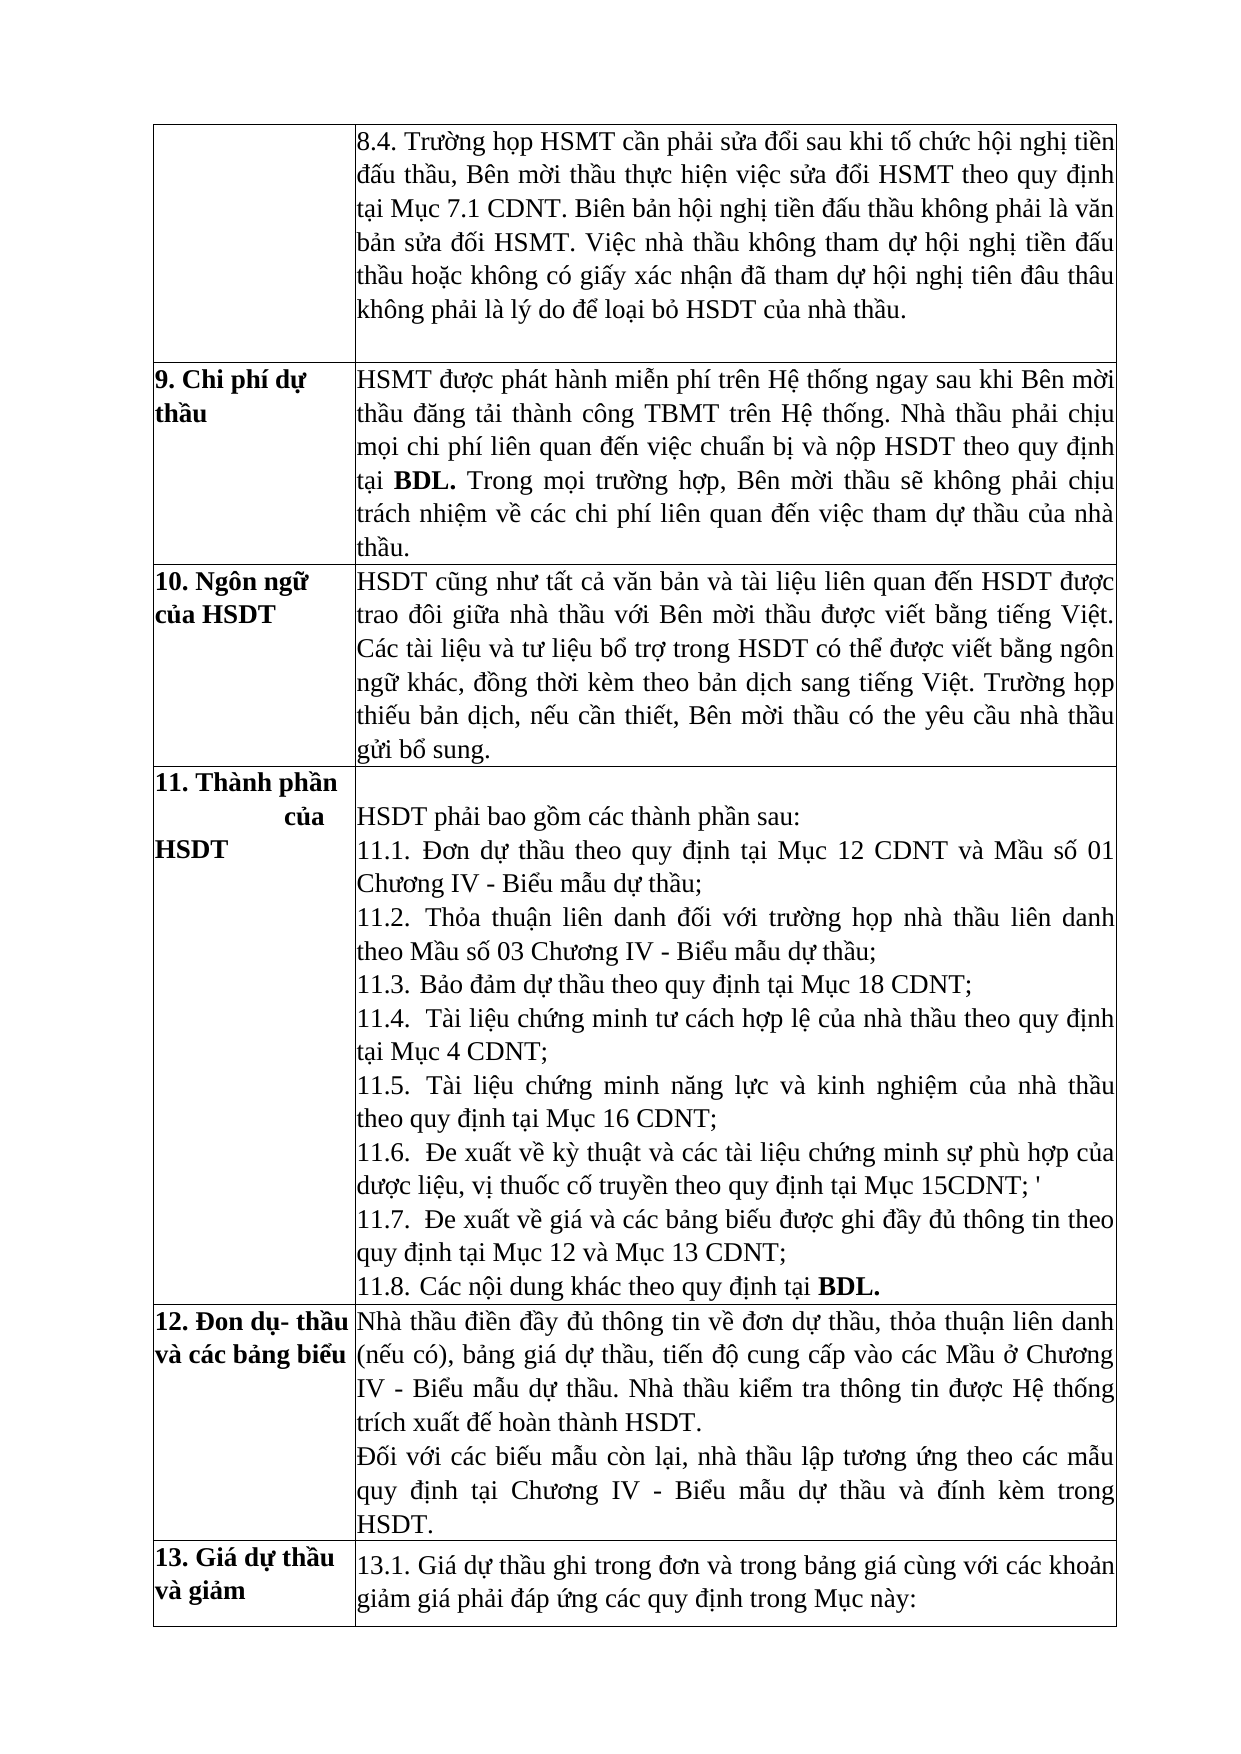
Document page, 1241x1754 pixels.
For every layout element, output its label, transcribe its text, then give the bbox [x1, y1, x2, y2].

table_cell HSDT phải bao gồm các thành phần sau: Đơn dự thầu theo quy định tại Mục 12 CDNT và Mầu số 01 Chương IV - Biểu mẫu dự thầu; Thỏa thuận liên danh đối với trường họp nhà thầu liên danh theo Mầu số 03 Chương IV - Biểu mẫu dự thầu; Bảo đảm dự thầu theo quy định tại Mục 18 CDNT; Tài liệu chứng minh tư cách hợp lệ của nhà thầu theo quy định tại Mục 4 CDNT; Tài liệu chứng minh năng lực và kinh nghiệm của nhà thầu theo quy định tại Mục 16 CDNT; Đe xuất về kỳ thuật và các tài liệu chứng minh sự phù hợp của dược liệu, vị thuốc cố truyền theo quy định tại Mục 15CDNT; ' Đe xuất về giá và các bảng biếu được ghi đầy đủ thông tin theo quy định tại Mục 12 và Mục 13 CDNT; Các nội dung khác theo quy định tại BDL. [356, 767, 1116, 1303]
table_header [154, 125, 355, 362]
table_cell 12. Đon dụ- thầu và các bảng biểu [154, 1305, 355, 1539]
table_cell HSMT được phát hành miễn phí trên Hệ thống ngay sau khi Bên mời thầu đăng tải thành công TBMT trên Hệ thống. Nhà thầu phải chịu mọi chi phí liên quan đến việc chuẩn bị và nộp HSDT theo quy định tại BDL. Trong mọi trường hợp, Bên mời thầu sẽ không phải chịu trách nhiệm về các chi phí liên quan đến việc tham dự thầu của nhà thầu. [356, 363, 1116, 564]
table_cell HSDT cũng như tất cả văn bản và tài liệu liên quan đến HSDT được trao đôi giữa nhà thầu với Bên mời thầu được viết bằng tiếng Việt. Các tài liệu và tư liệu bổ trợ trong HSDT có thể được viết bằng ngôn ngữ khác, đồng thời kèm theo bản dịch sang tiếng Việt. Trường họp thiếu bản dịch, nếu cần thiết, Bên mời thầu có the yêu cầu nhà thầu gửi bổ sung. [356, 565, 1116, 766]
table_header 8.4. Trường họp HSMT cần phải sửa đổi sau khi tố chức hội nghị tiền đấu thầu, Bên mời thầu thực hiện việc sửa đổi HSMT theo quy định tại Mục 7.1 CDNT. Biên bản hội nghị tiền đấu thầu không phải là văn bản sửa đối HSMT. Việc nhà thầu không tham dự hội nghị tiền đấu thầu hoặc không có giấy xác nhận đã tham dự hội nghị tiên đâu thâu không phải là lý do để loại bỏ HSDT của nhà thầu. [356, 125, 1116, 362]
table_cell 9. Chi phí dự thầu [154, 363, 355, 564]
table_cell Nhà thầu điền đầy đủ thông tin về đơn dự thầu, thỏa thuận liên danh (nếu có), bảng giá dự thầu, tiến độ cung cấp vào các Mầu ở Chương IV - Biểu mẫu dự thầu. Nhà thầu kiểm tra thông tin được Hệ thống trích xuất đế hoàn thành HSDT. Đối với các biếu mẫu còn lại, nhà thầu lập tương ứng theo các mẫu quy định tại Chương IV - Biểu mẫu dự thầu và đính kèm trong HSDT. [356, 1305, 1116, 1539]
table_cell 11. Thành phần của HSDT [154, 767, 355, 1303]
table_cell 10. Ngôn ngữ của HSDT [154, 565, 355, 766]
table_cell 13. Giá dự thầu và giảm [154, 1541, 355, 1626]
table_cell 13.1. Giá dự thầu ghi trong đơn và trong bảng giá cùng với các khoản giảm giá phải đáp ứng các quy định trong Mục này: [356, 1541, 1116, 1626]
